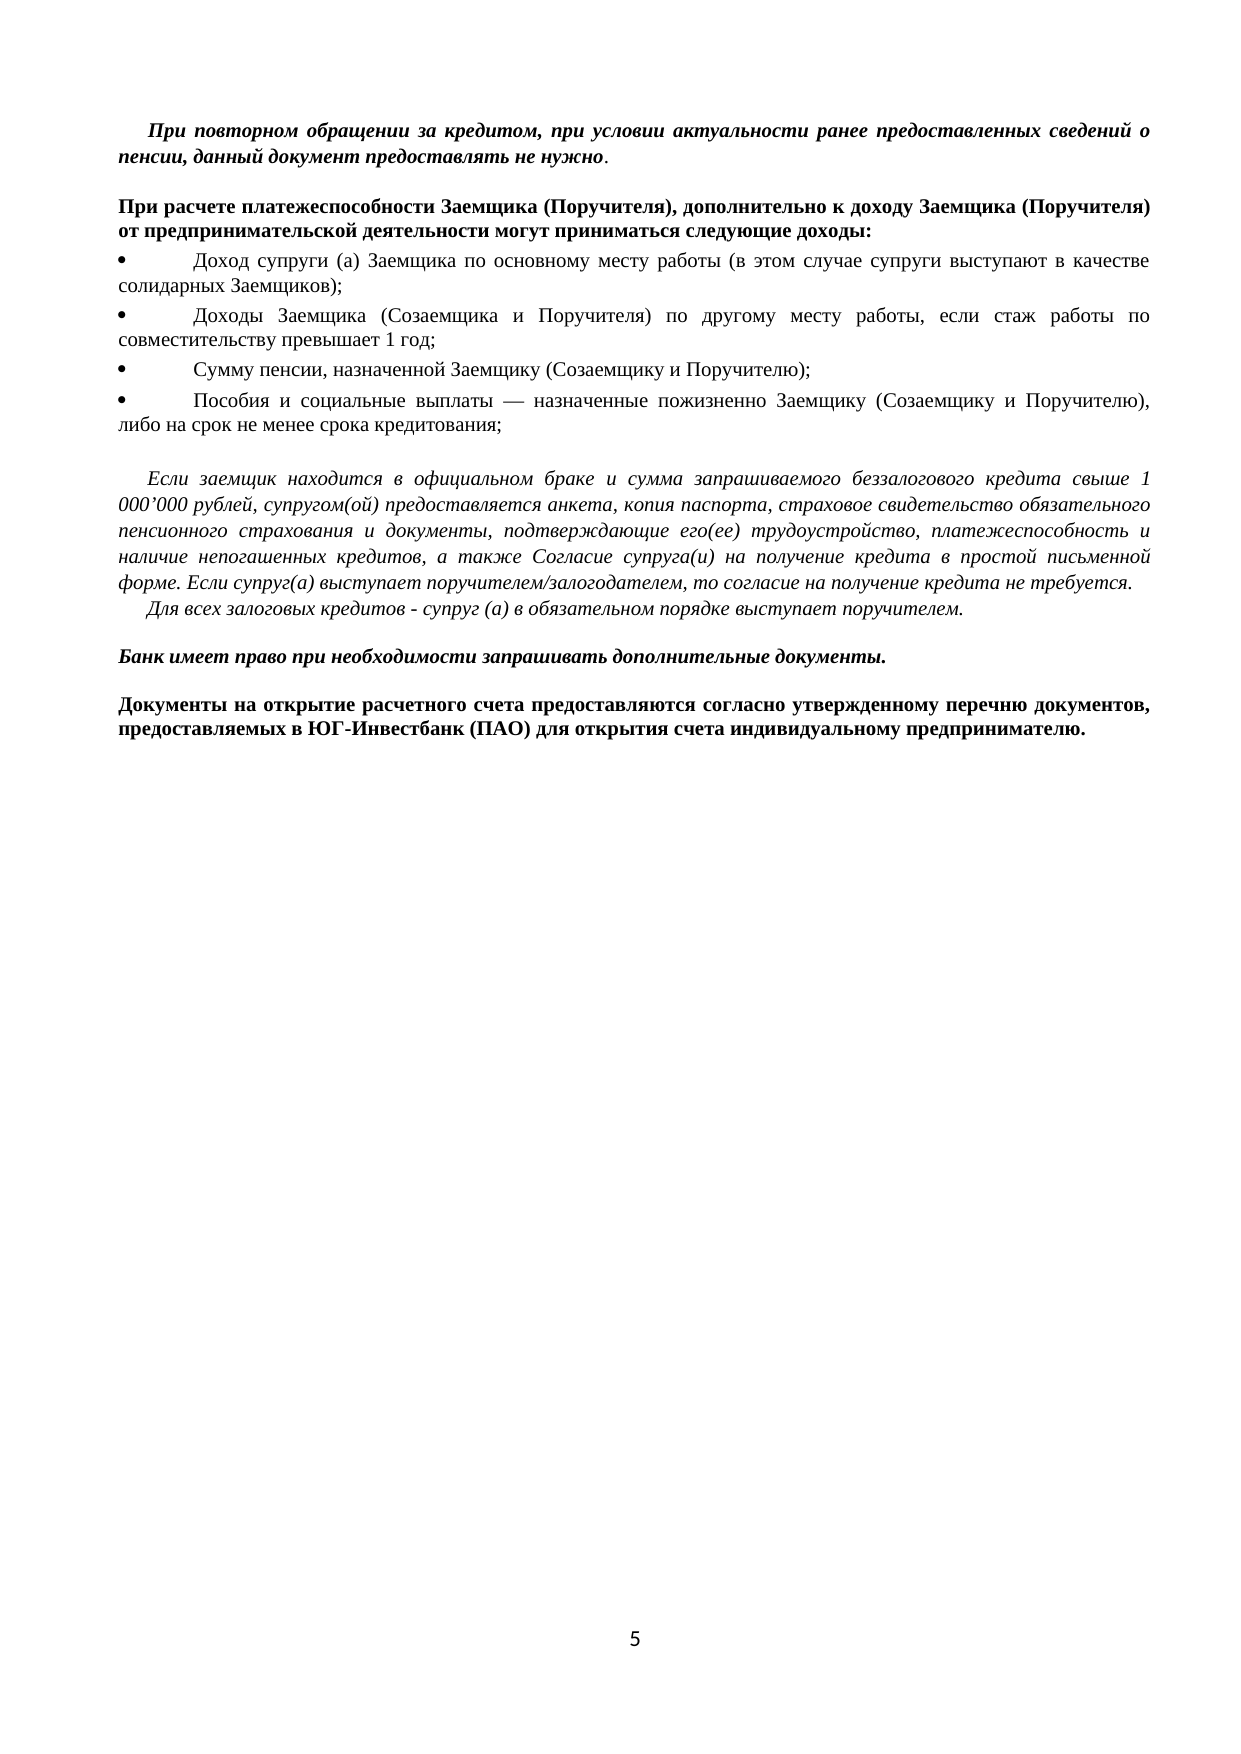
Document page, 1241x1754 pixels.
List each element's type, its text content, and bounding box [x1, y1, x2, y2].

list Сумму пенсии, назначенной Заемщику (Созаемщику и Поручителю); [118, 357, 1152, 381]
text Документы на открытие расчетного счета предоставляются согласно утвержденному перечню документов, предоставляемых в ЮГ-Инвестбанк (ПАО) для открытия счета индивидуальному предпринимателю. [118, 692, 1152, 740]
text При повторном обращении за кредитом, при условии актуальности ранее предоставленных сведений о пенсии, данный документ предоставлять не нужно. [118, 118, 1152, 168]
text Для всех залоговых кредитов - супруг (а) в обязательном порядке выступает поручителем. [118, 596, 1152, 620]
text Банк имеет право при необходимости запрашивать дополнительные документы. [118, 644, 1152, 668]
text Если заемщик находится в официальном браке и сумма запрашиваемого беззалогового кредита свыше 1 000’000 рублей, супругом(ой) предоставляется анкета, копия паспорта, страховое свидетельство обязательного пенсионного страхования и документы, подтверждающие его(ее) трудоустройство, платежеспособность и наличие непогашенных кредитов, а также Согласие супруга(и) на получение кредита в простой письменной форме. Если супруг(а) выступает поручителем/залогодателем, то согласие на получение кредита не требуется. [118, 466, 1152, 594]
list Доход супруги (а) Заемщика по основному месту работы (в этом случае супруги выступают в качестве солидарных Заемщиков); [118, 248, 1152, 297]
list Пособия и социальные выплаты — назначенные пожизненно Заемщику (Созаемщику и Поручителю), либо на срок не менее срока кредитования; [118, 387, 1152, 436]
list Доходы Заемщика (Созаемщика и Поручителя) по другому месту работы, если стаж работы по совместительству превышает 1 год; [118, 303, 1152, 351]
text При расчете платежеспособности Заемщика (Поручителя), дополнительно к доходу Заемщика (Поручителя) от предпринимательской деятельности могут приниматься следующие доходы: [118, 194, 1152, 242]
